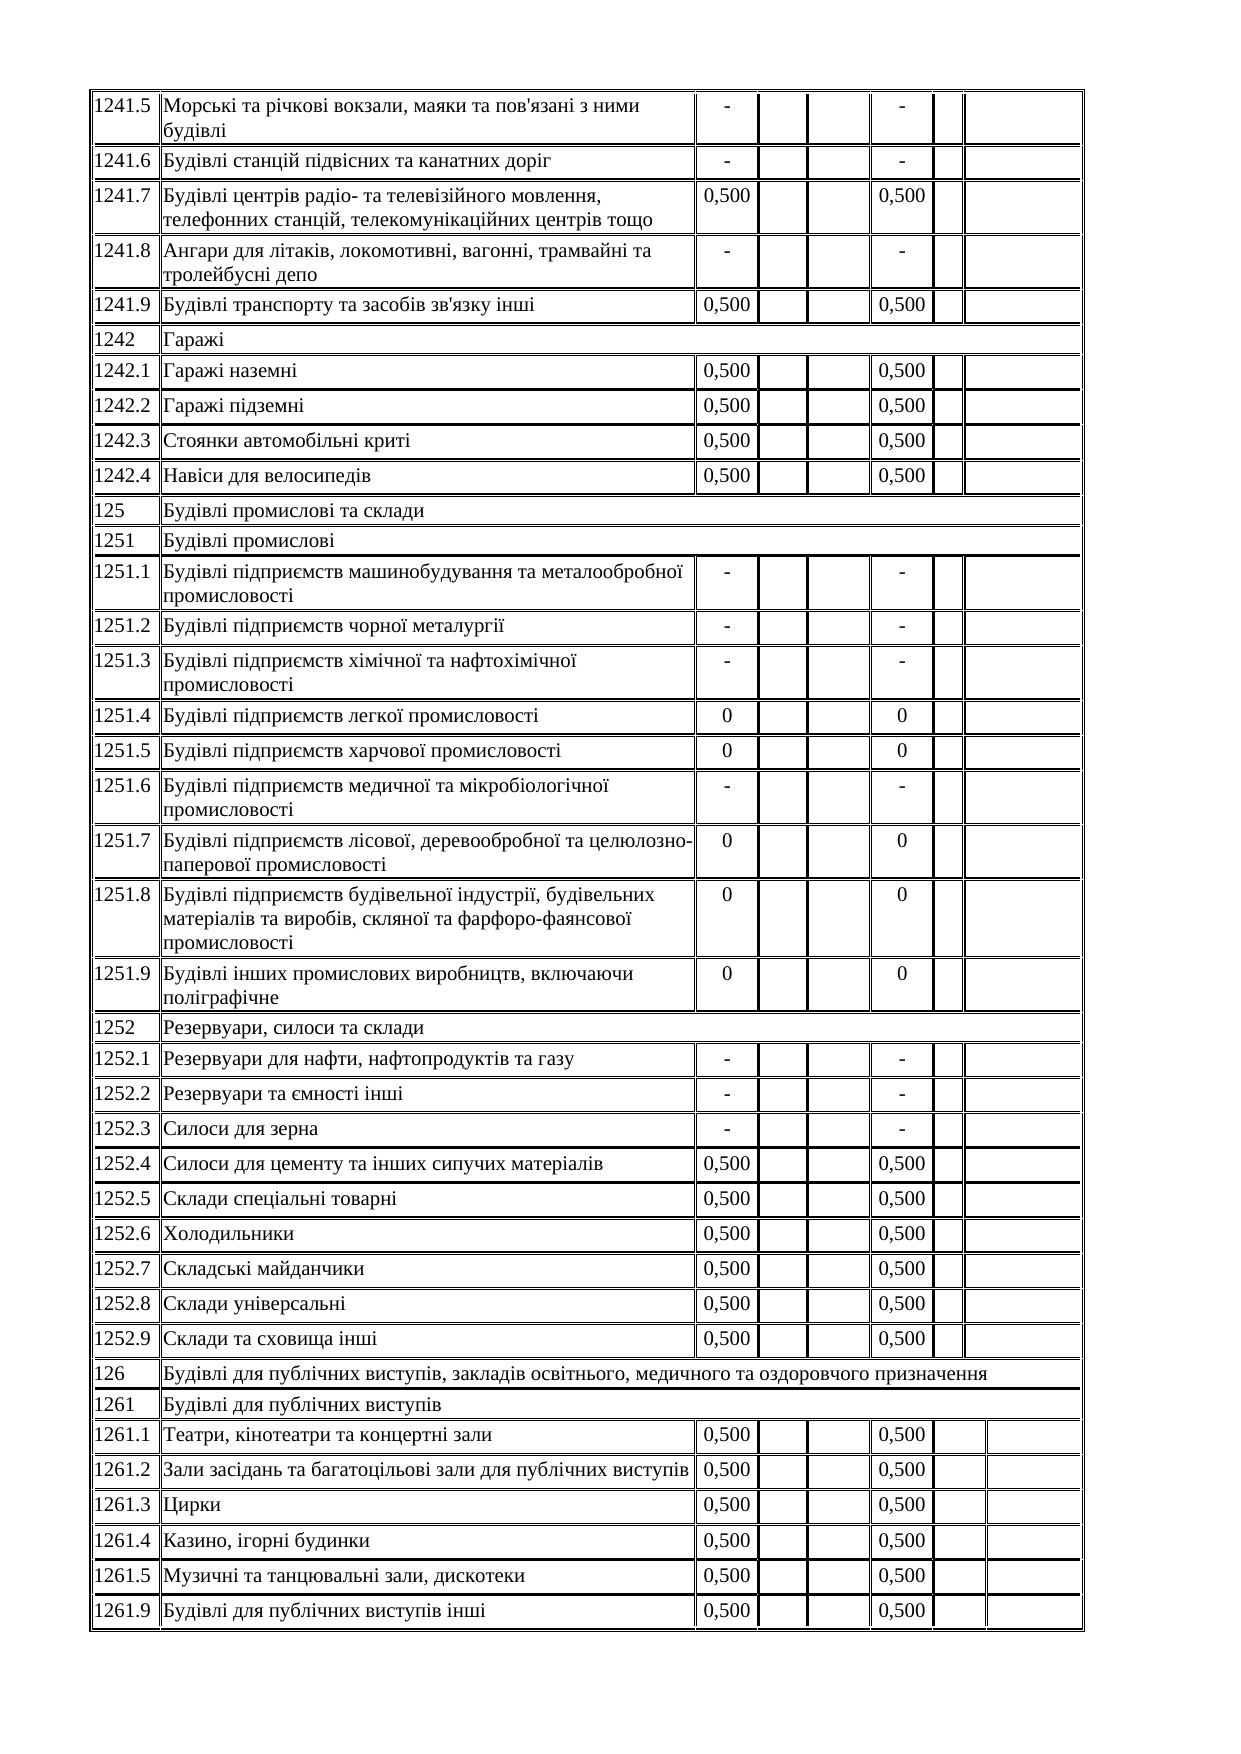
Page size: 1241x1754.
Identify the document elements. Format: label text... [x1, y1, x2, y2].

table_cell 0,500 [697, 356, 757, 388]
table_cell [988, 1453, 1082, 1488]
table_cell 1261 [93, 1387, 159, 1417]
table_cell [809, 826, 869, 877]
table_cell 0,500 [697, 1290, 757, 1321]
table_cell [966, 287, 1082, 322]
table_cell 1252.8 [93, 1286, 159, 1321]
table_cell [966, 733, 1082, 768]
table_cell 0,500 [697, 1220, 757, 1251]
table_cell Склади та сховища інші [162, 1325, 694, 1357]
table_cell [807, 1596, 871, 1628]
table_cell [966, 768, 1082, 823]
table_cell [809, 1421, 869, 1452]
table_cell 0,500 [872, 1456, 932, 1488]
table_cell Склади спеціальні товарні [162, 1184, 694, 1216]
table_cell 0,500 [697, 1526, 757, 1558]
table_cell Музичні та танцювальні зали, дискотеки [162, 1561, 694, 1593]
table_cell [809, 1114, 869, 1146]
table_cell 1261.5 [91, 1558, 159, 1593]
table_cell Гаражі [162, 322, 1082, 353]
table_cell [986, 1488, 1083, 1523]
table_cell [809, 147, 869, 178]
table_cell [760, 1290, 806, 1321]
table_cell [809, 557, 869, 608]
table_cell [935, 881, 962, 956]
table_cell Силоси для цементу та інших сипучих матеріалів [162, 1149, 694, 1181]
table_cell [760, 1561, 806, 1593]
table_cell [809, 426, 869, 458]
table_cell 0,500 [697, 462, 757, 493]
table_cell Будівлі інших промислових виробництв, включаючи поліграфічне [162, 959, 694, 1010]
table_cell [809, 356, 869, 388]
table_cell [809, 737, 869, 768]
table_cell [964, 353, 1083, 388]
table_cell 1252.2 [91, 1076, 161, 1111]
table_cell 0,500 [697, 1421, 757, 1452]
table_cell 1261.1 [93, 1418, 159, 1452]
table_cell [809, 291, 869, 322]
table_cell 0,500 [697, 1456, 757, 1488]
table_cell Будівлі підприємств медичної та мікробіологічної промисловості [162, 772, 694, 823]
table_cell [935, 182, 962, 233]
table_cell Резервуари, силоси та склади [162, 1010, 1082, 1041]
table_cell [935, 1526, 985, 1558]
table_cell 1261.9 [91, 1593, 161, 1628]
table_cell - [872, 1114, 932, 1146]
table_cell 0,500 [697, 391, 757, 423]
table_cell [760, 1325, 806, 1357]
table_cell [966, 388, 1083, 423]
table_cell [935, 1325, 962, 1357]
table_cell [966, 1286, 1082, 1321]
table_cell 0,500 [872, 1255, 932, 1286]
table_cell - [697, 236, 757, 287]
table_cell [760, 391, 806, 423]
table_cell [935, 557, 962, 608]
table_cell Резервуари та ємності інші [162, 1079, 694, 1111]
table_cell [809, 959, 869, 1010]
table_cell [935, 462, 962, 493]
table_cell Будівлі підприємств лісової, деревообробної та целюлозно-паперової промисловості [162, 826, 694, 877]
table_cell [966, 609, 1082, 643]
table_cell 1251.7 [91, 823, 161, 877]
table_cell 0,500 [872, 462, 932, 493]
table_cell [964, 233, 1083, 287]
table_cell - [697, 1114, 757, 1146]
table_cell 0 [697, 881, 757, 956]
table_cell [760, 881, 806, 956]
table_cell [935, 826, 962, 877]
table_cell 0 [872, 737, 932, 768]
table_cell [760, 1184, 806, 1216]
table_cell Цирки [162, 1491, 694, 1523]
table_cell [809, 881, 869, 956]
table_cell 0,500 [872, 1184, 932, 1216]
table_cell 0 [872, 881, 932, 956]
table_cell 0,500 [872, 1325, 932, 1357]
table_cell [966, 877, 1082, 956]
table_cell [760, 182, 806, 233]
table_cell [807, 92, 871, 143]
table_cell Гаражі підземні [162, 391, 694, 423]
table_cell [964, 956, 1083, 1010]
table_cell [760, 1456, 806, 1488]
table_cell Будівлі підприємств будівельної індустрії, будівельних матеріалів та виробів, скляної та фарфоро-фаянсової промисловості [162, 881, 694, 956]
table_cell Складські майданчики [162, 1255, 694, 1286]
table_cell Будівлі промислові [162, 524, 1082, 554]
table_cell 1241.5 [93, 92, 161, 143]
table_cell - [697, 612, 757, 643]
table_cell 1252.5 [93, 1181, 159, 1216]
table_cell 0 [872, 959, 932, 1010]
table_cell 0 [697, 826, 757, 877]
table_cell [933, 90, 964, 143]
table_cell 0,500 [696, 1596, 758, 1628]
table_cell - [697, 147, 757, 178]
table_cell 0,500 [697, 291, 757, 322]
table_cell - [696, 90, 758, 143]
table_cell 1251.5 [93, 733, 159, 768]
table_cell Будівлі центрів радіо- та телевізійного мовлення, телефонних станцій, телекомунікаційних центрів тощо [162, 182, 694, 233]
table_cell [760, 1114, 806, 1146]
table_cell 0,500 [872, 1561, 932, 1593]
table_cell [966, 1251, 1082, 1286]
table_cell [966, 644, 1082, 698]
table_cell [760, 557, 806, 608]
table_cell [935, 737, 962, 768]
table_cell [935, 391, 962, 423]
table_cell [760, 236, 806, 287]
table_cell Будівлі промислові та склади [162, 493, 1082, 523]
table_cell Будівлі підприємств харчової промисловості [162, 737, 694, 768]
table_cell 0,500 [697, 1561, 757, 1593]
table_cell [809, 1325, 869, 1357]
table_cell 1252.4 [93, 1146, 159, 1181]
table_cell Театри, кінотеатри та концертні зали [162, 1421, 694, 1452]
table_cell [935, 647, 962, 698]
table_cell - [872, 1044, 932, 1076]
table_cell [809, 1255, 869, 1286]
table_cell 0 [697, 737, 757, 768]
table_cell Будівлі підприємств чорної металургії [162, 612, 694, 643]
table_cell - [872, 236, 932, 287]
table_cell [964, 1111, 1083, 1146]
table_cell 0 [872, 826, 932, 877]
table_cell [935, 1114, 962, 1146]
table_cell Зали засідань та багатоцільові зали для публічних виступів [162, 1456, 694, 1488]
table_cell 0 [872, 702, 932, 733]
table_cell 1241.6 [93, 143, 159, 178]
table_cell 0,500 [872, 182, 932, 233]
table_cell [760, 702, 806, 733]
table_cell Казино, ігорні будинки [162, 1526, 694, 1558]
table_cell 1261.3 [91, 1488, 161, 1523]
table_cell 1241.9 [93, 287, 159, 322]
table_cell 1251.8 [93, 877, 159, 956]
table_cell [809, 702, 869, 733]
table_cell - [872, 147, 932, 178]
table_cell [986, 1593, 1083, 1628]
table_cell 0,500 [872, 1421, 932, 1452]
table_cell 0,500 [871, 1596, 933, 1628]
table_cell 1252.1 [91, 1041, 161, 1076]
table_cell [935, 291, 962, 322]
table_cell Будівлі станцій підвісних та канатних доріг [162, 147, 694, 178]
table_cell 1251.3 [93, 644, 159, 698]
table_cell 1242.2 [91, 388, 159, 423]
table_cell Будівлі для публічних виступів [162, 1387, 1082, 1417]
table_cell [935, 426, 962, 458]
table_cell Будівлі для публічних виступів інші [161, 1596, 696, 1628]
table_cell 1241.8 [91, 233, 161, 287]
table_cell [760, 647, 806, 698]
table_cell - [697, 772, 757, 823]
table_cell 1242.1 [91, 353, 161, 388]
table_cell - [697, 647, 757, 698]
table_cell [988, 1558, 1083, 1593]
table_cell [809, 1526, 869, 1558]
table_cell [809, 1044, 869, 1076]
table_cell [760, 826, 806, 877]
table_cell - [697, 1079, 757, 1111]
table_cell [809, 391, 869, 423]
table_cell 1252.3 [91, 1111, 161, 1146]
table_cell [935, 1079, 962, 1111]
table_cell 126 [91, 1357, 161, 1387]
table_cell [935, 1491, 985, 1523]
table_cell [935, 959, 962, 1010]
table_cell [760, 737, 806, 768]
table_cell 1261.4 [91, 1523, 161, 1558]
table_cell [760, 1421, 806, 1452]
table_cell [809, 236, 869, 287]
table_cell [935, 772, 962, 823]
table_cell [935, 236, 962, 287]
table_cell [966, 698, 1082, 733]
table_cell [760, 1255, 806, 1286]
table_cell [966, 458, 1082, 493]
table_cell 1251.1 [93, 554, 159, 608]
table_cell [935, 1255, 962, 1286]
table_cell [935, 1561, 985, 1593]
table_cell [760, 462, 806, 493]
table_cell [760, 1491, 806, 1523]
table_cell [760, 1526, 806, 1558]
table_cell 0,500 [872, 1220, 932, 1251]
table_cell [935, 702, 962, 733]
table_cell [760, 1044, 806, 1076]
table_cell [964, 1076, 1083, 1111]
table_cell Силоси для зерна [162, 1114, 694, 1146]
table_cell [935, 1044, 962, 1076]
table_cell 1252 [93, 1010, 159, 1041]
table_cell 0 [697, 959, 757, 1010]
table_cell 0,500 [872, 426, 932, 458]
table_cell Морські та річкові вокзали, маяки та пов'язані з ними будівлі [161, 92, 696, 143]
table_cell Резервуари для нафти, нафтопродуктів та газу [162, 1044, 694, 1076]
table_cell 0,500 [697, 182, 757, 233]
table_cell 1251.2 [93, 609, 159, 643]
table_cell [935, 1456, 985, 1488]
table_cell [760, 959, 806, 1010]
table_cell [966, 554, 1082, 608]
table_cell 1252.6 [93, 1216, 159, 1251]
table_cell 0,500 [872, 1290, 932, 1321]
table_cell 1251.6 [93, 768, 159, 823]
table_cell [966, 1321, 1082, 1357]
table_cell [809, 1290, 869, 1321]
table_cell 0,500 [697, 1491, 757, 1523]
table_cell 0,500 [697, 1325, 757, 1357]
table_cell [758, 92, 807, 143]
table_cell Стоянки автомобільні криті [162, 426, 694, 458]
table_cell - [872, 647, 932, 698]
table_cell 125 [93, 493, 159, 523]
table_cell [760, 356, 806, 388]
table_cell [809, 647, 869, 698]
table_cell - [871, 90, 933, 143]
table_cell [935, 1149, 962, 1181]
table_cell [760, 1079, 806, 1111]
table_cell [966, 1146, 1082, 1181]
table_cell [935, 612, 962, 643]
table_cell 1251 [93, 524, 159, 554]
table_cell Будівлі для публічних виступів, закладів освітнього, медичного та оздоровчого призначення [161, 1357, 1083, 1387]
table_cell [760, 612, 806, 643]
table_cell - [872, 557, 932, 608]
table_cell [809, 772, 869, 823]
table_cell Будівлі підприємств машинобудування та металообробної промисловості [162, 557, 694, 608]
table_cell [966, 143, 1082, 178]
table_cell [760, 1220, 806, 1251]
table_cell 1242.4 [93, 458, 159, 493]
table_cell [809, 1491, 869, 1523]
table_cell - [697, 1044, 757, 1076]
table_cell - [872, 612, 932, 643]
table_cell Будівлі підприємств легкої промисловості [162, 702, 694, 733]
table_cell [760, 772, 806, 823]
table_cell 0,500 [697, 1184, 757, 1216]
table_cell [933, 1596, 986, 1628]
table_cell 0,500 [697, 426, 757, 458]
table_cell 0,500 [872, 1491, 932, 1523]
table_cell 0 [697, 702, 757, 733]
table_cell [966, 423, 1083, 458]
table_cell [966, 1181, 1082, 1216]
table_cell [809, 612, 869, 643]
table_cell [760, 147, 806, 178]
table_cell Холодильники [162, 1220, 694, 1251]
table_cell - [697, 557, 757, 608]
table_cell [935, 356, 962, 388]
table_cell 1242 [93, 322, 159, 353]
table_cell [809, 1079, 869, 1111]
table_cell 1242.3 [91, 423, 159, 458]
table_cell 0,500 [872, 1526, 932, 1558]
table_cell [964, 92, 1082, 143]
table_cell [809, 1456, 869, 1488]
table_cell [935, 1421, 985, 1452]
table_cell [935, 1290, 962, 1321]
table_cell Будівлі підприємств хімічної та нафтохімічної промисловості [162, 647, 694, 698]
table_cell [935, 1220, 962, 1251]
table_cell [809, 462, 869, 493]
table_cell [809, 1220, 869, 1251]
table_cell - [872, 1079, 932, 1111]
table_cell [809, 1149, 869, 1181]
table_cell 1252.7 [93, 1251, 159, 1286]
table_cell [964, 823, 1083, 877]
table_cell 0,500 [872, 291, 932, 322]
table_cell 0,500 [872, 356, 932, 388]
table_cell 1241.7 [93, 178, 159, 233]
table_cell [760, 291, 806, 322]
table_cell 1261.2 [93, 1453, 159, 1488]
table_cell Ангари для літаків, локомотивні, вагонні, трамвайні та тролейбусні депо [162, 236, 694, 287]
table_cell [809, 1184, 869, 1216]
table_cell [760, 426, 806, 458]
table_cell [809, 1561, 869, 1593]
table_cell [964, 1041, 1083, 1076]
table_cell [809, 182, 869, 233]
table_cell [988, 1418, 1082, 1452]
table_cell 0,500 [697, 1255, 757, 1286]
table_cell [760, 1149, 806, 1181]
table_cell [966, 1216, 1082, 1251]
table_cell Навіси для велосипедів [162, 462, 694, 493]
table_cell Гаражі наземні [162, 356, 694, 388]
table_cell 1251.4 [93, 698, 159, 733]
table_cell 0,500 [697, 1149, 757, 1181]
table_cell [758, 1596, 807, 1628]
table_cell Будівлі транспорту та засобів зв'язку інші [162, 291, 694, 322]
table_cell Склади універсальні [162, 1290, 694, 1321]
table_cell 0,500 [872, 391, 932, 423]
table_cell [986, 1523, 1083, 1558]
table_cell [966, 178, 1082, 233]
table_cell [935, 1184, 962, 1216]
table_cell 1252.9 [93, 1321, 159, 1357]
table_cell 1251.9 [91, 956, 161, 1010]
table_cell - [872, 772, 932, 823]
table_cell 0,500 [872, 1149, 932, 1181]
table_cell [935, 147, 962, 178]
